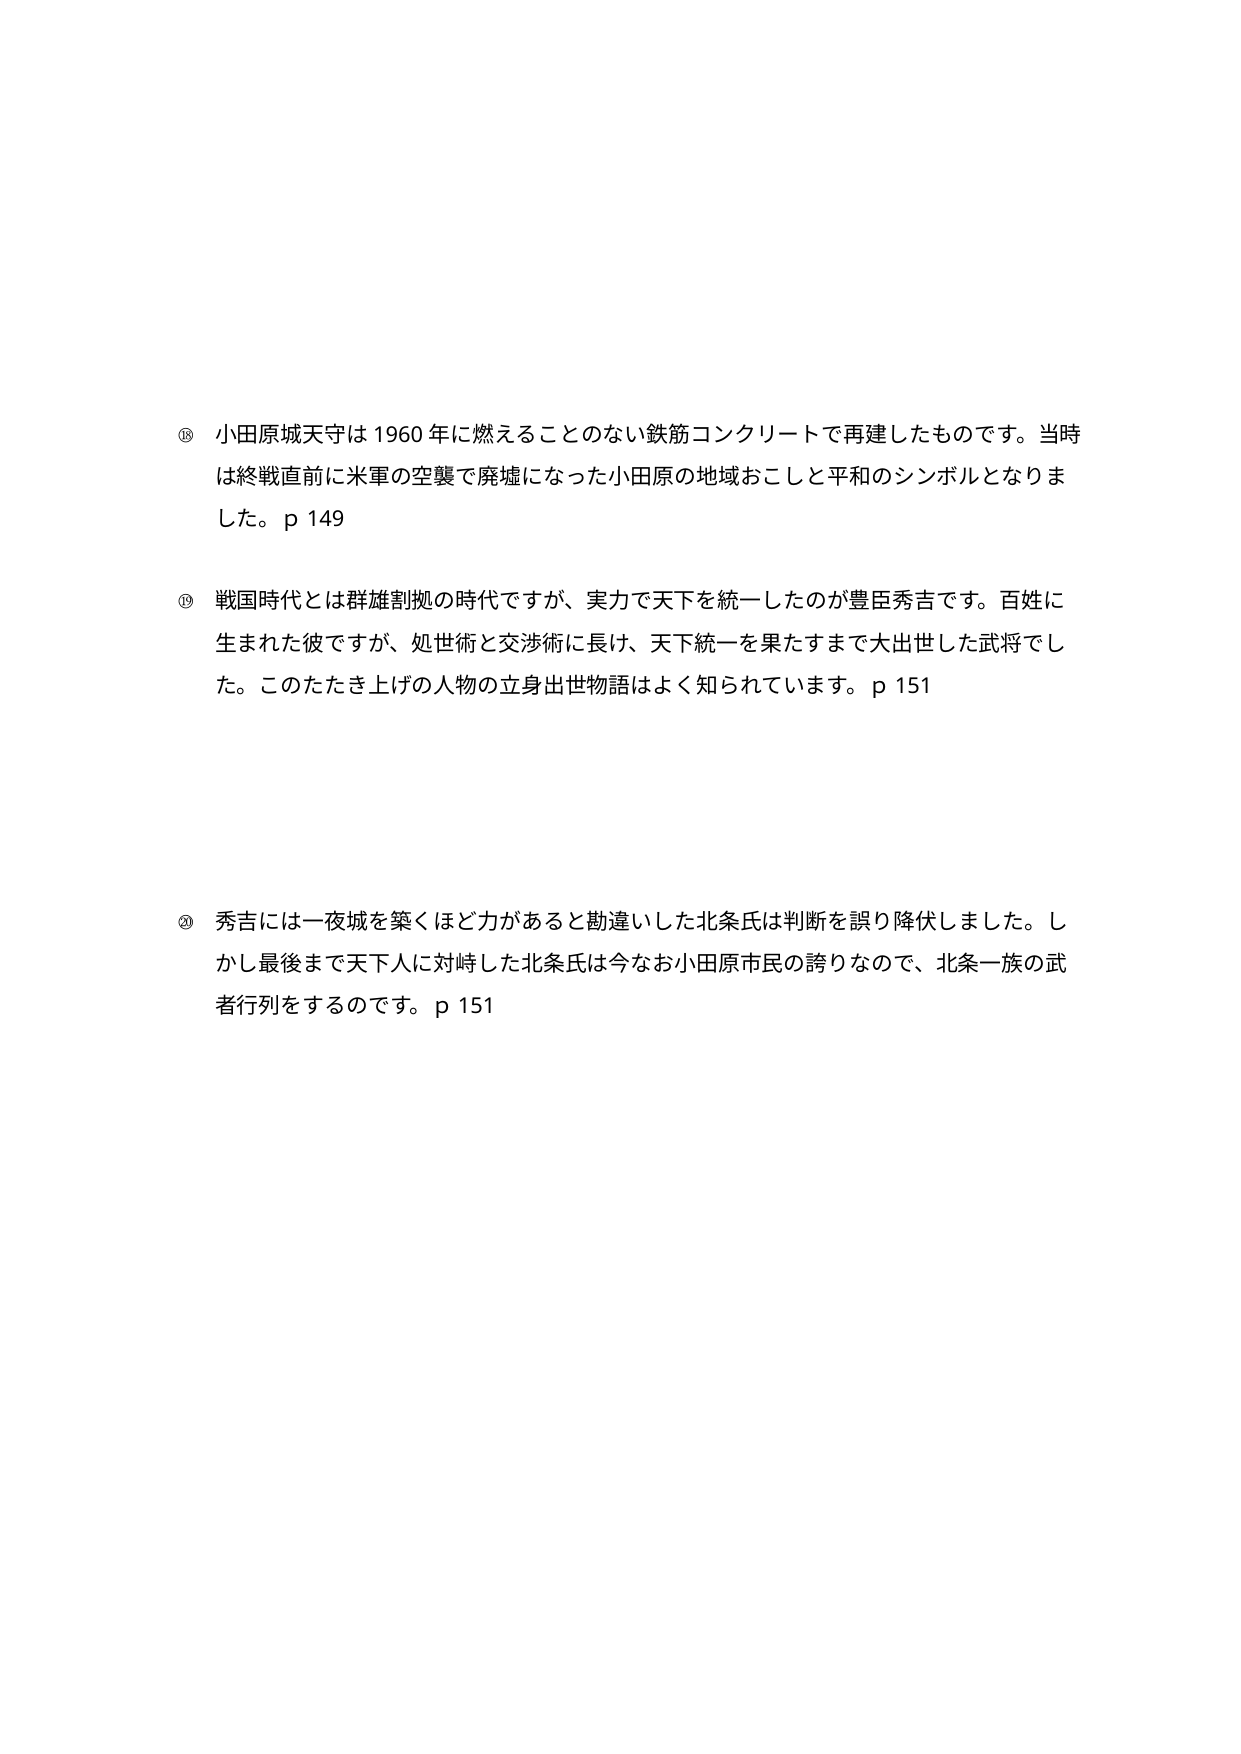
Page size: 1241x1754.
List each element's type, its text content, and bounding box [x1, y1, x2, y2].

list 小田原城天守は 1960 年に燃えることのない鉄筋コンクリートで再建したものです。当時は終戦直前に米軍の空襲で廃墟になった小田原の地域おこしと平和のシンボルとなりました。ｐ149 [177, 417, 1085, 533]
list 秀吉には一夜城を築くほど力があると勘違いした北条氏は判断を誤り降伏しました。しかし最後まで天下人に対峙した北条氏は今なお小田原市民の誇りなので、北条一族の武者行列をするのです。ｐ151 [177, 904, 1085, 1020]
list 戦国時代とは群雄割拠の時代ですが、実力で天下を統一したのが豊臣秀吉です。百姓に生まれた彼ですが、処世術と交渉術に長け、天下統一を果たすまで大出世した武将でし [177, 583, 1085, 657]
text た。このたたき上げの人物の立身出世物語はよく知られています。ｐ151 [215, 668, 1085, 700]
